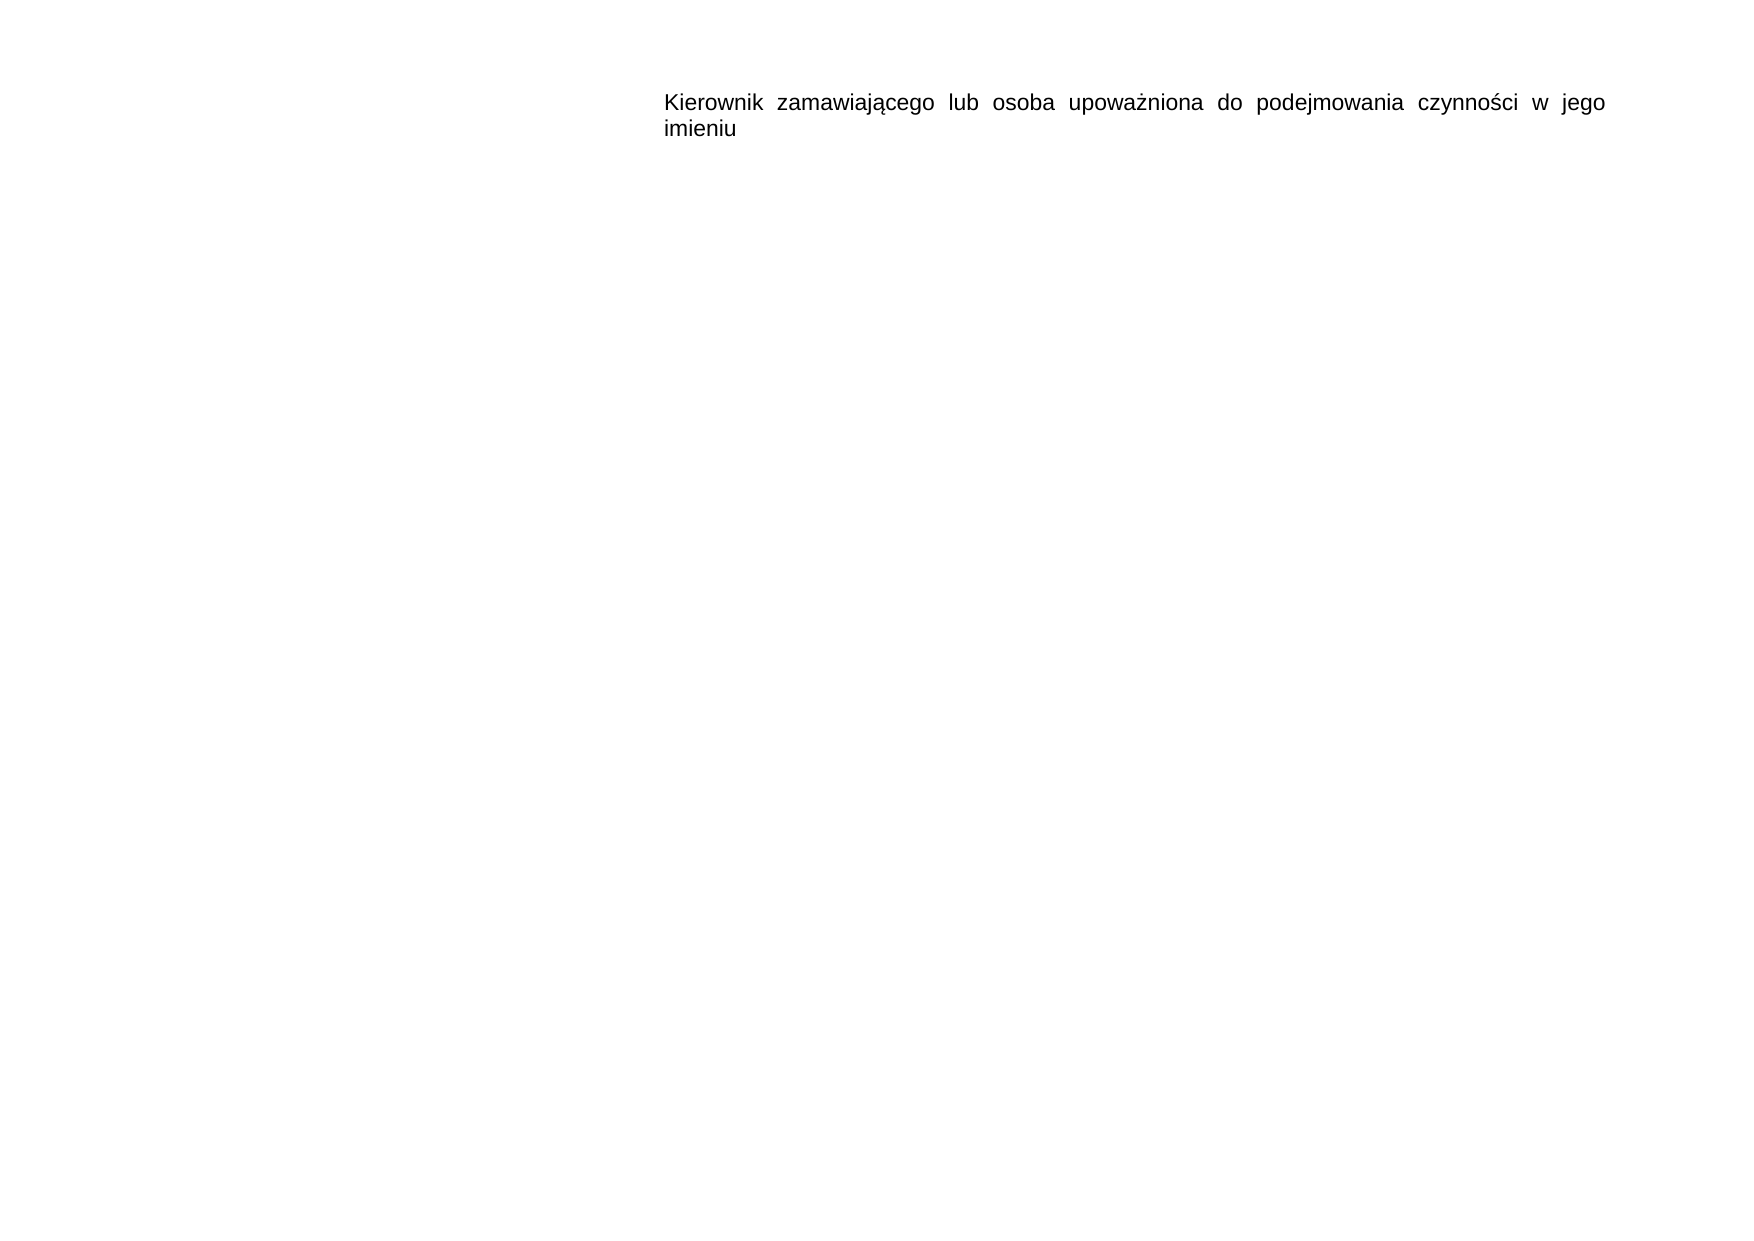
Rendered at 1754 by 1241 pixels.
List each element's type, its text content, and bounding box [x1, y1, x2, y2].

text Kierownik zamawiającego lub osoba upoważniona do podejmowania czynności w jego imieniu [664, 89, 1606, 141]
